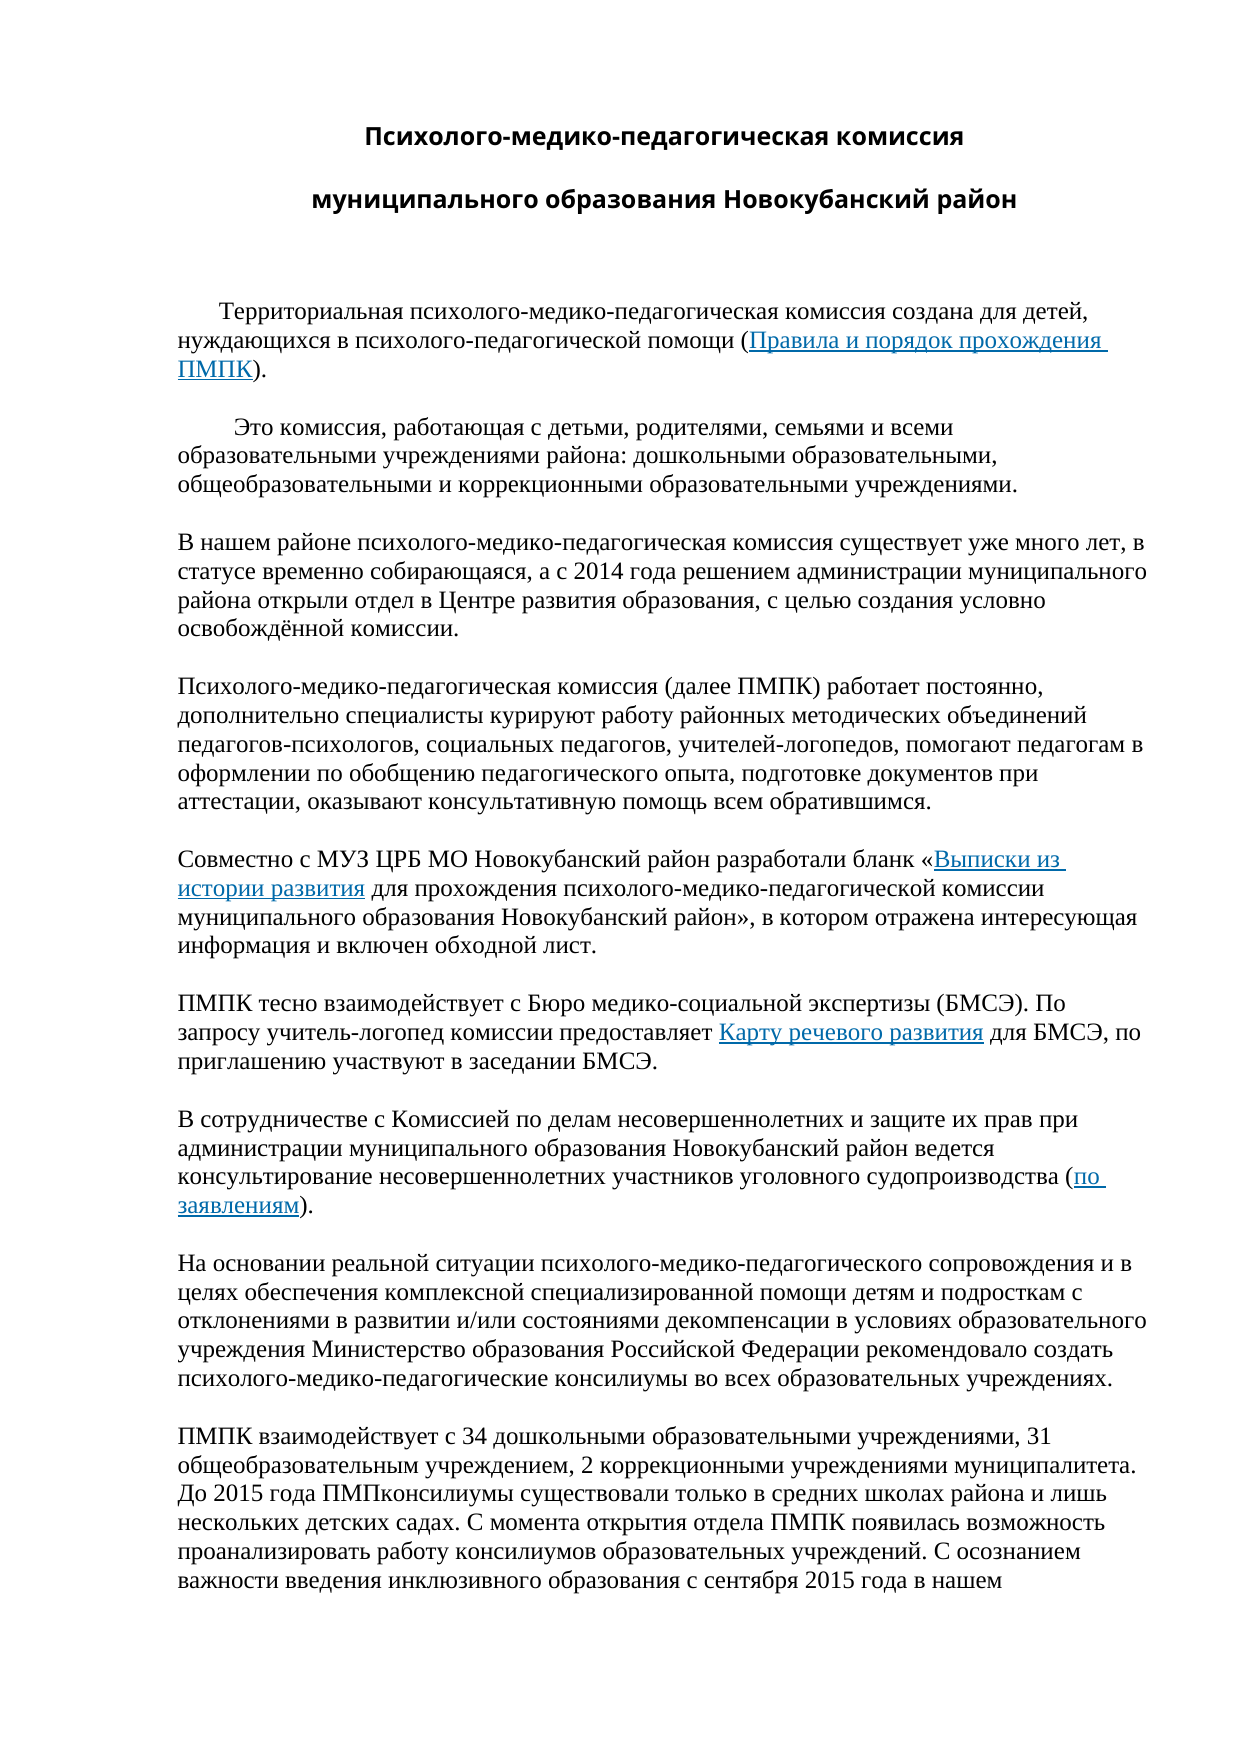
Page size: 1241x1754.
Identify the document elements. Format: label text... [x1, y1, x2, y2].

text Это комиссия, работающая с детьми, родителями, семьями и всеми образовательными учреждениями района: дошкольными образовательными, общеобразовательными и коррекционными образовательными учреждениями. [177, 412, 1152, 498]
text Совместно с МУЗ ЦРБ МО Новокубанский район разработали бланк «Выписки из истории развития для прохождения психолого-медико-педагогической комиссии муниципального образования Новокубанский район», в котором отражена интересующая информация и включен обходной лист. [177, 844, 1152, 959]
text ПМПК тесно взаимодействует с Бюро медико-социальной экспертизы (БМСЭ). По запросу учитель-логопед комиссии предоставляет Карту речевого развития для БМСЭ, по приглашению участвуют в заседании БМСЭ. [177, 988, 1152, 1075]
text Территориальная психолого-медико-педагогическая комиссия создана для детей, нуждающихся в психолого-педагогической помощи (Правила и порядок прохождения ПМПК). [177, 296, 1152, 383]
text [177, 1421, 1152, 1593]
text муниципального образования Новокубанский район [177, 181, 1152, 215]
text Психолого-медико-педагогическая комиссия (далее ПМПК) работает постоянно, дополнительно специалисты курируют работу районных методических объединений педагогов-психологов, социальных педагогов, учителей-логопедов, помогают педагогам в оформлении по обобщению педагогического опыта, подготовке документов при аттестации, оказывают консультативную помощь всем обратившимся. [177, 671, 1152, 815]
text На основании реальной ситуации психолого-медико-педагогического сопровождения и в целях обеспечения комплексной специализированной помощи детям и подросткам с отклонениями в развитии и/или состояниями декомпенсации в условиях образовательного учреждения Министерство образования Российской Федерации рекомендовало создать психолого-медико-педагогические консилиумы во всех образовательных учреждениях. [177, 1248, 1152, 1392]
text Психолого-медико-педагогическая комиссия [177, 118, 1152, 152]
text В нашем районе психолого-медико-педагогическая комиссия существует уже много лет, в статусе временно собирающаяся, а с 2014 года решением администрации муниципального района открыли отдел в Центре развития образования, с целью создания условно освобождённой комиссии. [177, 527, 1152, 642]
text В сотрудничестве с Комиссией по делам несовершеннолетних и защите их прав при администрации муниципального образования Новокубанский район ведется консультирование несовершеннолетних участников уголовного судопроизводства (по заявлениям). [177, 1104, 1152, 1219]
